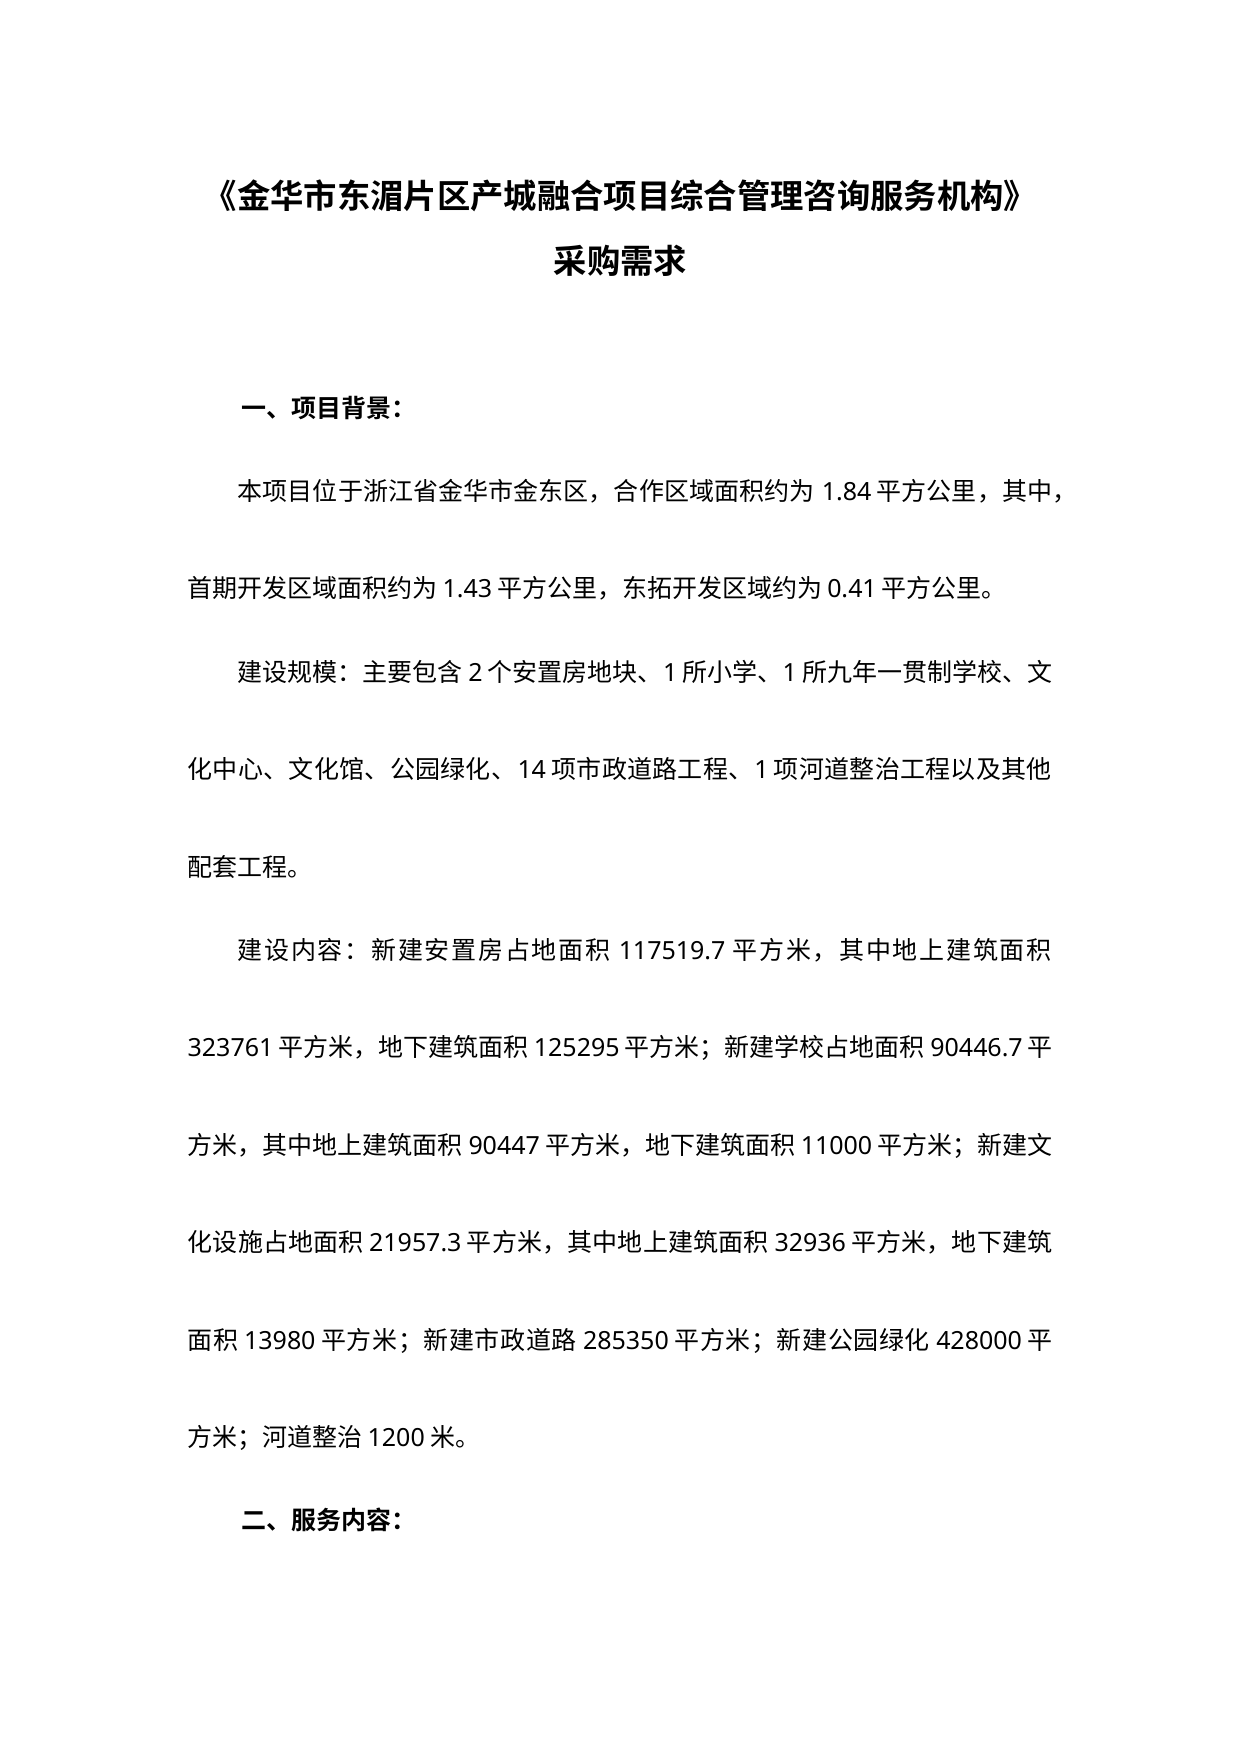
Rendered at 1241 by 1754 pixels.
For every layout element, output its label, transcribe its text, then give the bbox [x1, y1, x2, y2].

text 采购需求 [187, 227, 1053, 292]
text 建设内容：新建安置房占地面积117519.7平方米，其中地上建筑面积323761平方米，地下建筑面积125295平方米；新建学校占地面积90446.7平方米，其中地上建筑面积90447平方米，地下建筑面积11000平方米；新建文化设施占地面积21957.3平方米，其中地上建筑面积32936平方米，地下建筑面积13980平方米；新建市政道路285350平方米；新建公园绿化428000平方米；河道整治1200米。 [187, 916, 1053, 1468]
subtitle 二、服务内容： [241, 1486, 1053, 1551]
text 《金华市东湄片区产城融合项目综合管理咨询服务机构》 [187, 162, 1053, 227]
text 本项目位于浙江省金华市金东区，合作区域面积约为1.84平方公里，其中，首期开发区域面积约为1.43平方公里，东拓开发区域约为0.41平方公里。 [187, 457, 1053, 619]
subtitle 一、项目背景： [241, 374, 1053, 439]
text 建设规模：主要包含2个安置房地块、1所小学、1所九年一贯制学校、文化中心、文化馆、公园绿化、14项市政道路工程、1项河道整治工程以及其他配套工程。 [187, 638, 1053, 898]
